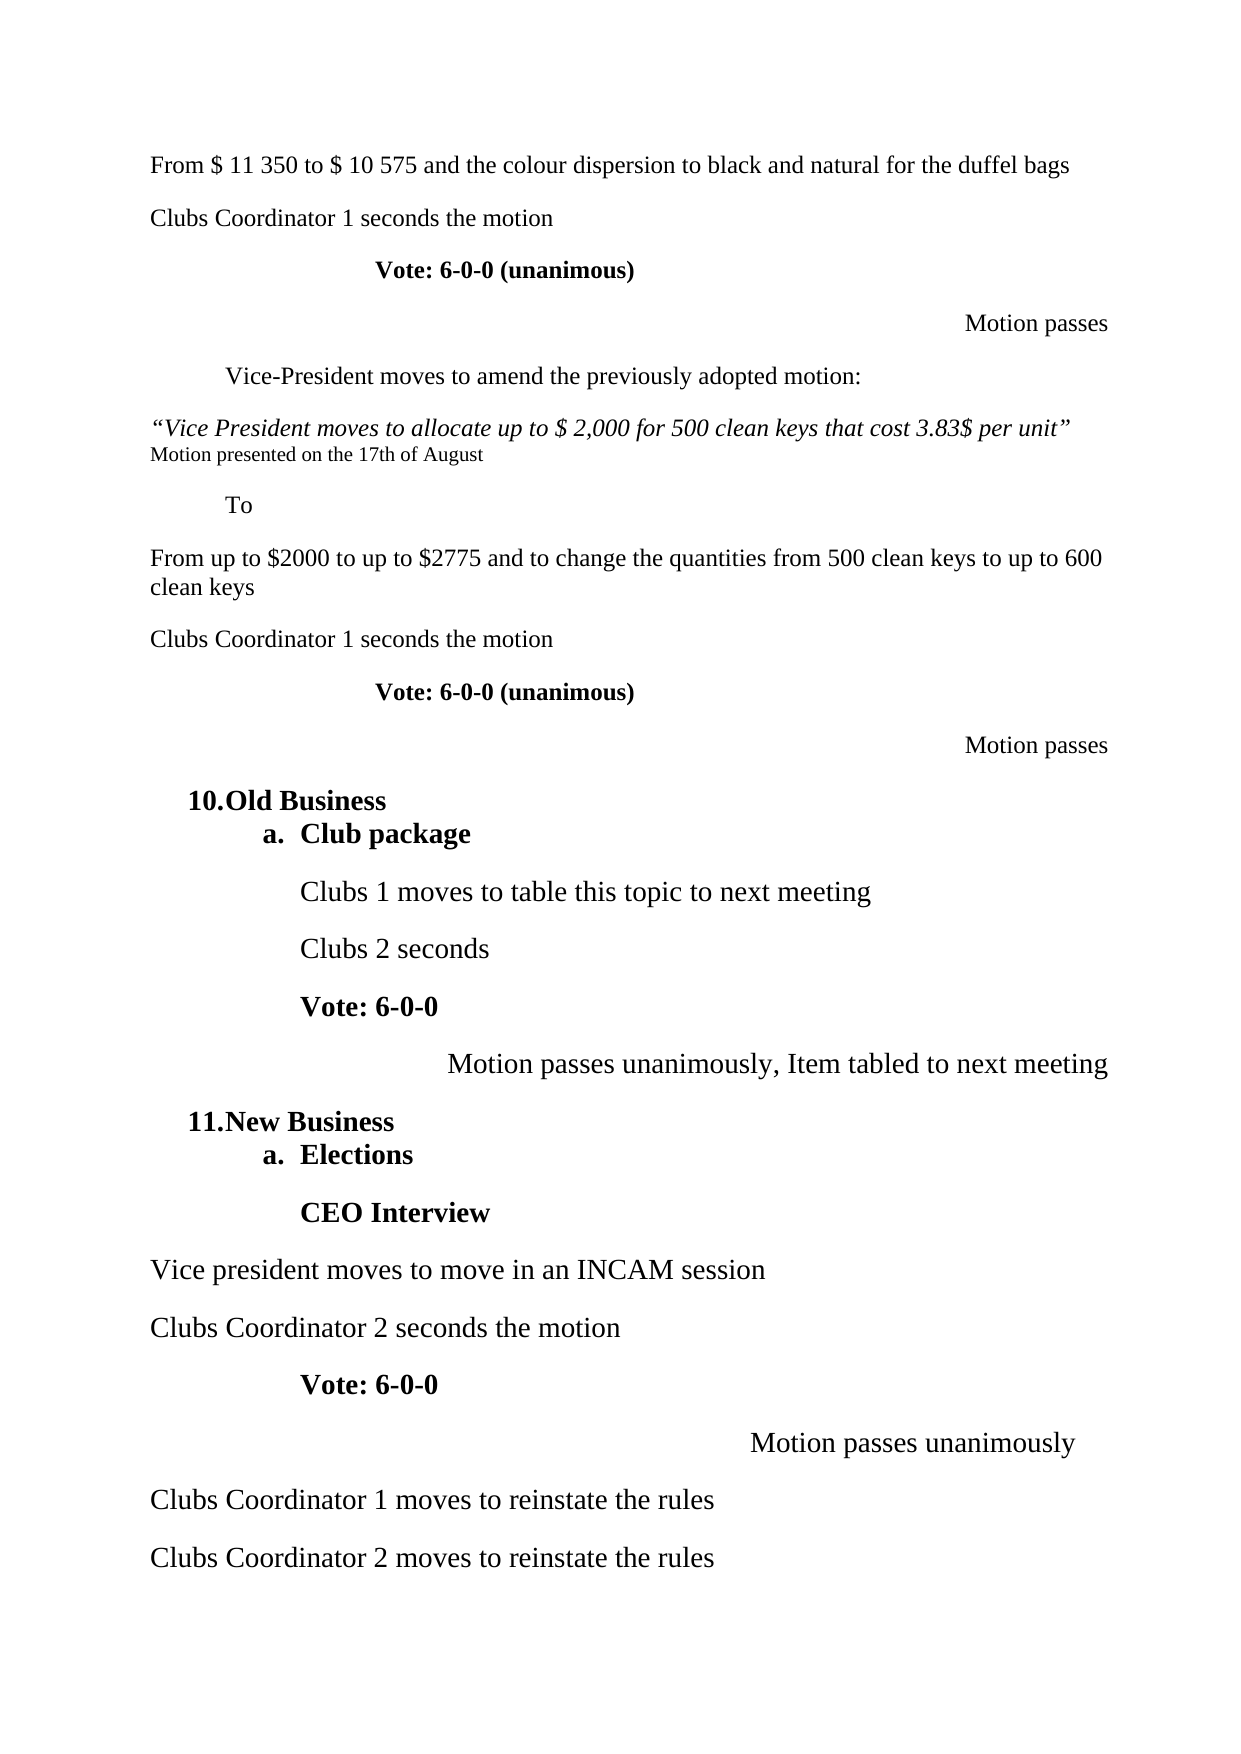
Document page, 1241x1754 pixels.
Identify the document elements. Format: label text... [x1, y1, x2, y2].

text Clubs Coordinator 2 seconds the motion [150, 1310, 1108, 1343]
text Clubs Coordinator 1 moves to reinstate the rules [150, 1482, 1108, 1516]
text Clubs Coordinator 1 seconds the motion [150, 203, 1108, 231]
text Motion passes unanimously [675, 1425, 1108, 1458]
text Clubs 1 moves to table this topic to next meeting [150, 874, 1108, 907]
text From $ 11 350 to $ 10 575 and the colour dispersion to black and natural for the duffel bags [150, 150, 1108, 179]
text Motion passes unanimously, Item tabled to next meeting [150, 1046, 1108, 1080]
text From up to $2000 to up to $2775 and to change the quantities from 500 clean keys to up to 600 clean keys [150, 543, 1108, 601]
text Vice-President moves to amend the previously adopted motion: [150, 361, 1108, 389]
text Clubs Coordinator 1 seconds the motion [150, 624, 1108, 653]
text CEO Interview [300, 1195, 1108, 1228]
text Vote: 6-0-0 (unanimous) [375, 255, 1108, 284]
text “Vice President moves to allocate up to $ 2,000 for 500 clean keys that cost 3.83$ per unit” Motion presented on the 17th of August [150, 413, 1108, 466]
text To [150, 490, 1108, 519]
text Motion passes [150, 308, 1108, 337]
list New Business [187, 1104, 1108, 1137]
text Vote: 6-0-0 [300, 989, 1108, 1022]
text Vote: 6-0-0 [300, 1367, 1108, 1401]
text Vice president moves to move in an INCAM session [150, 1252, 1108, 1286]
list Elections [262, 1137, 1108, 1171]
text Clubs Coordinator 2 moves to reinstate the rules [150, 1540, 1108, 1573]
text Clubs 2 seconds [225, 931, 1108, 965]
list Old Business [187, 783, 1108, 816]
text Motion passes [375, 730, 1108, 759]
list Club package [262, 816, 1108, 850]
text Vote: 6-0-0 (unanimous) [375, 677, 1108, 706]
